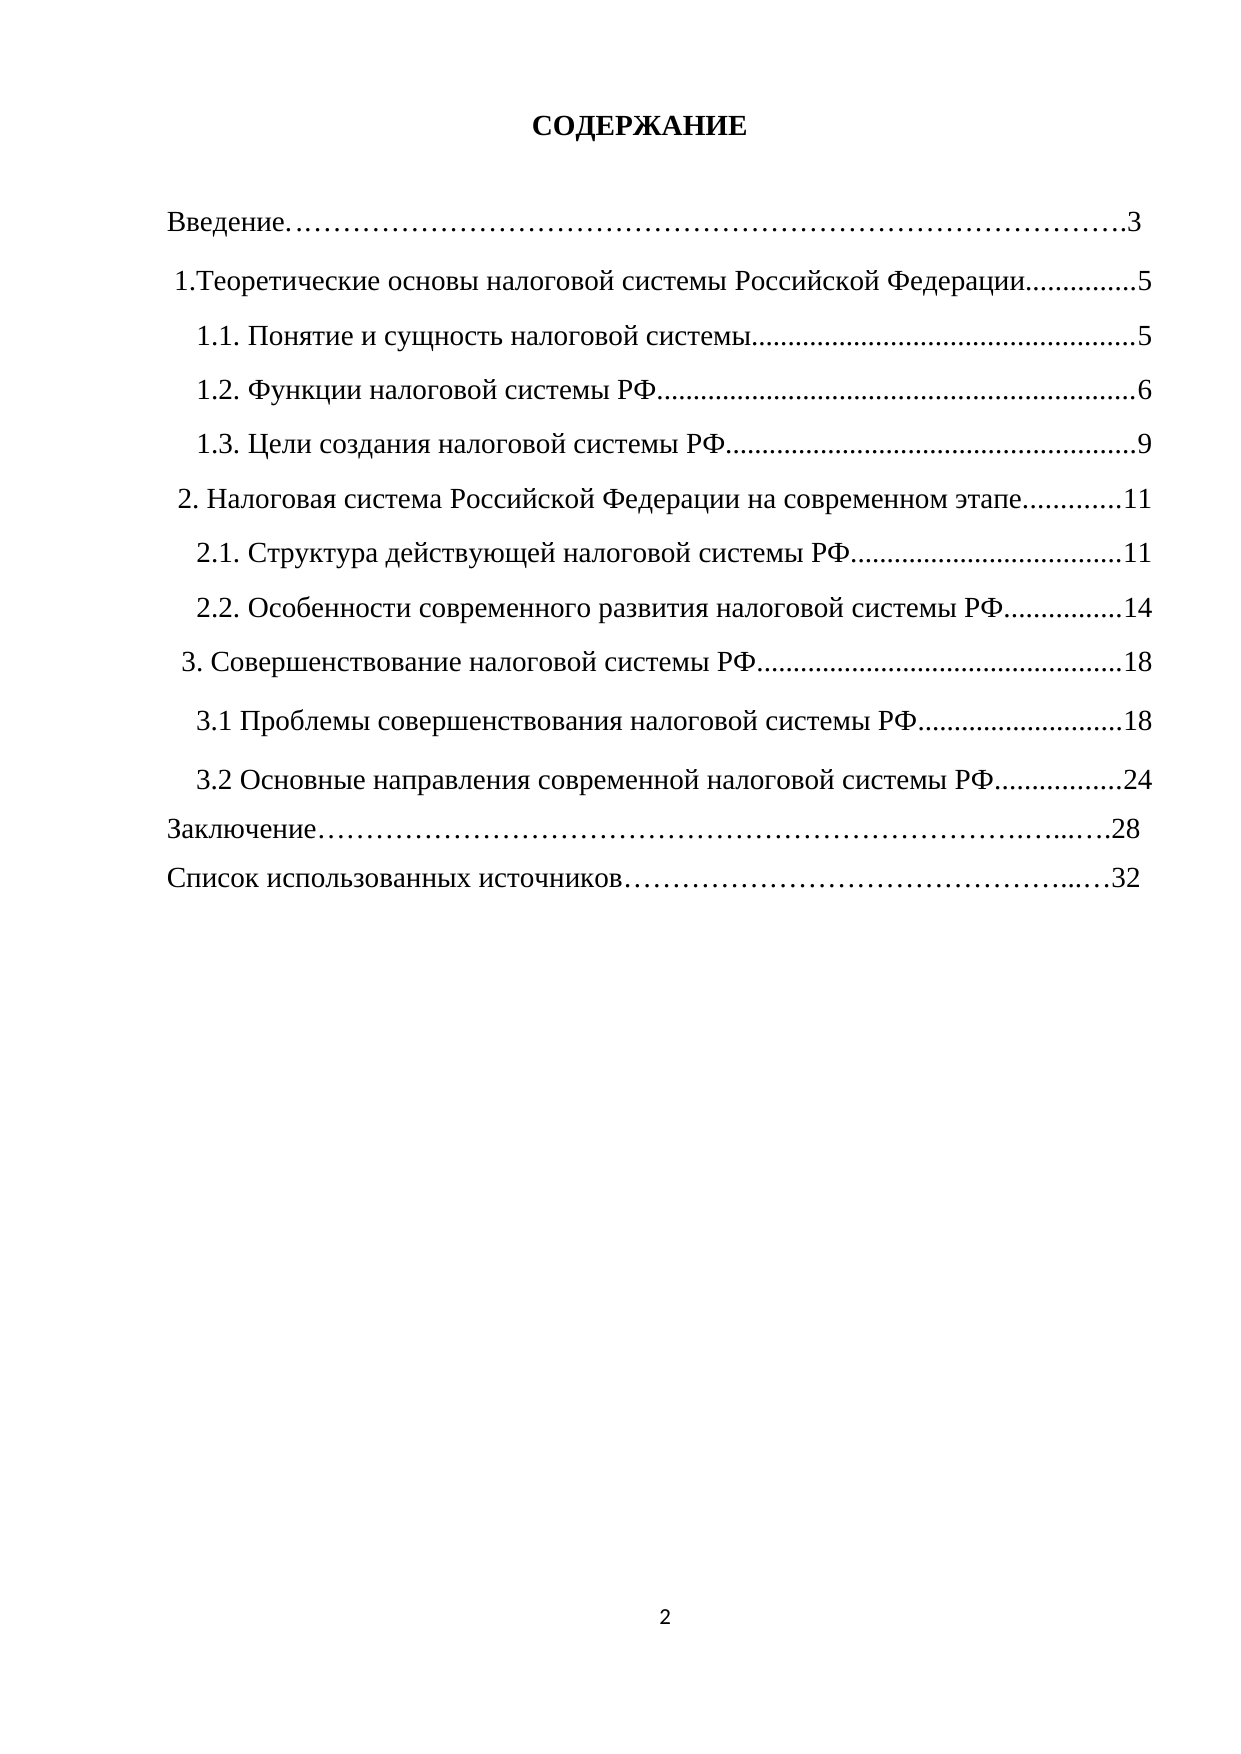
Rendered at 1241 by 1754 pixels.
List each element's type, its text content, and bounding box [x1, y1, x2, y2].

text СОДЕРЖАНИЕ [167, 108, 1112, 142]
